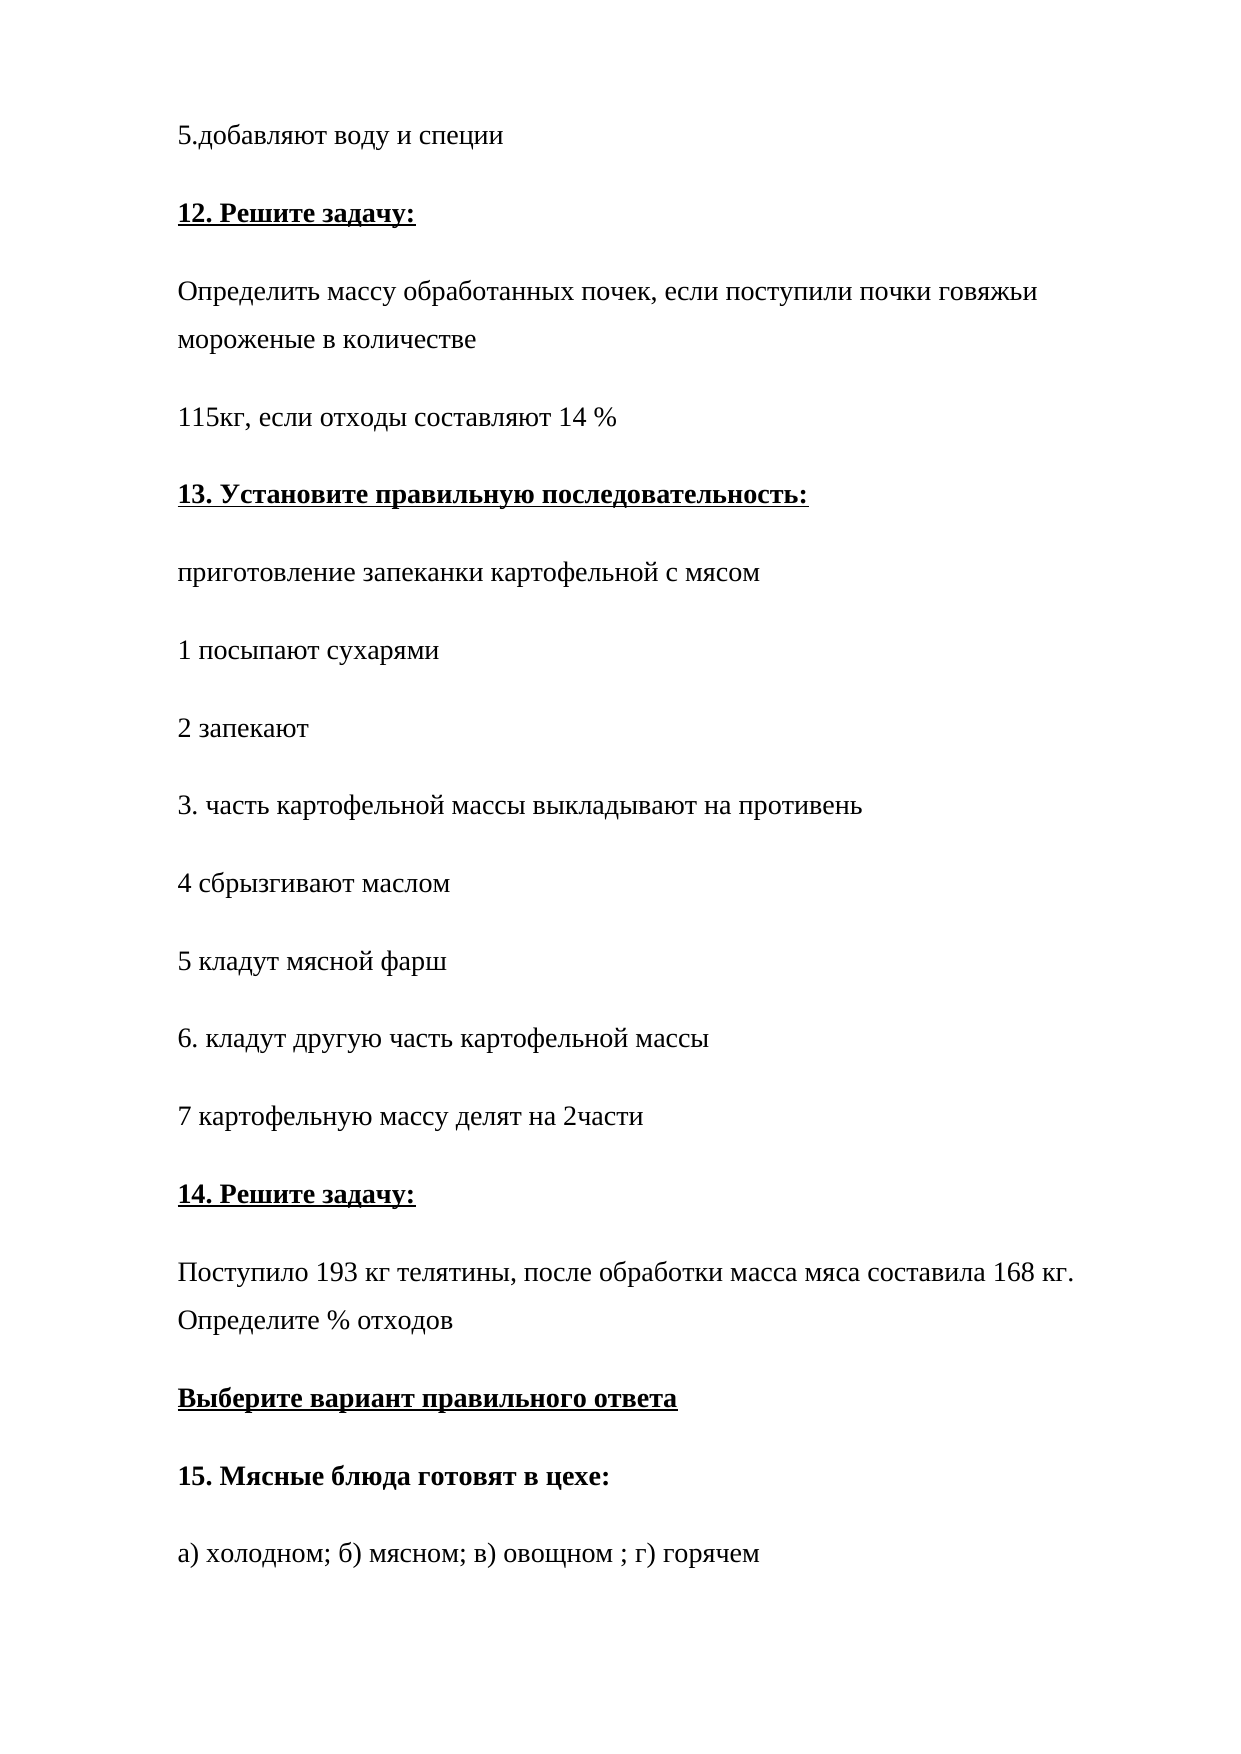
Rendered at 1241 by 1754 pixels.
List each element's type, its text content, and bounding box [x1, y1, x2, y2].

text 4 сбрызгивают маслом [177, 866, 1152, 898]
text 7 картофельную массу делят на 2части [177, 1099, 1152, 1132]
text Определить массу обработанных почек, если поступили почки говяжьи мороженые в количестве [177, 273, 1152, 354]
text 14. Решите задачу: [177, 1177, 1152, 1209]
text 12. Решите задачу: [177, 196, 1152, 228]
text 3. часть картофельной массы выкладывают на противень [177, 788, 1152, 821]
text Поступило 193 кг телятины, после обработки масса мяса составила 168 кг. Определите % отходов [177, 1254, 1152, 1336]
text 6. кладут другую часть картофельной массы [177, 1021, 1152, 1054]
text 1 посыпают сухарями [177, 633, 1152, 665]
text а) холодном; б) мясном; в) овощном ; г) горячем [177, 1536, 1152, 1569]
text 5 кладут мясной фарш [177, 944, 1152, 976]
text Выберите вариант правильного ответа [177, 1381, 1152, 1413]
text 15. Мясные блюда готовят в цехе: [177, 1458, 1152, 1491]
text 2 запекают [177, 711, 1152, 743]
text 13. Установите правильную последовательность: [177, 477, 1152, 510]
text приготовление запеканки картофельной с мясом [177, 555, 1152, 588]
text 5.добавляют воду и специи [177, 118, 1152, 151]
text 115кг, если отходы составляют 14 % [177, 400, 1152, 432]
